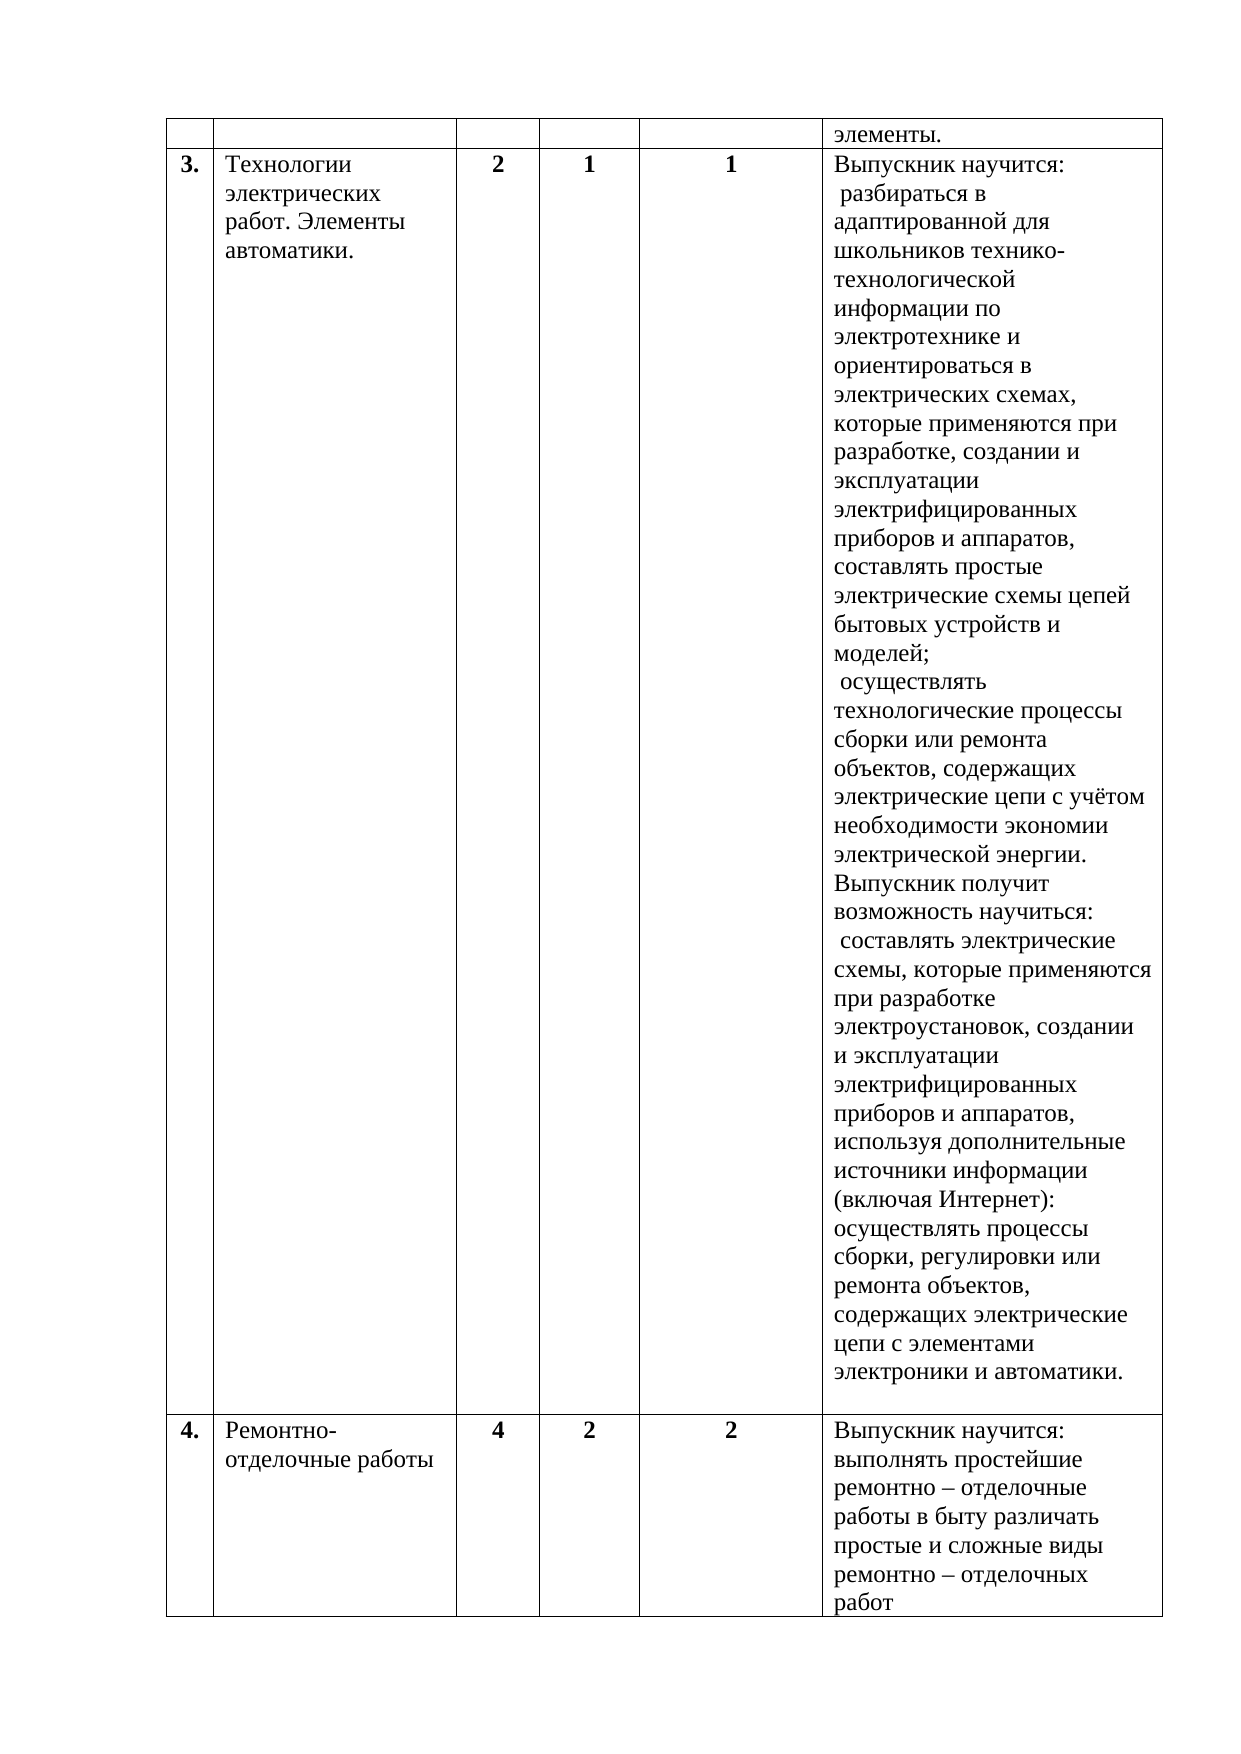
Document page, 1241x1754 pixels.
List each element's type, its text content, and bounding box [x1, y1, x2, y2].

table_cell 5 [457, 119, 539, 148]
table_cell 2 [457, 149, 539, 1414]
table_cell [214, 1415, 456, 1616]
table_cell 3 [640, 119, 822, 148]
table_cell 1 [540, 149, 639, 1414]
table_cell 2 [540, 1415, 639, 1616]
table_cell 4 [457, 1415, 539, 1616]
table_cell 1 [640, 149, 822, 1414]
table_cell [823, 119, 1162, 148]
table_cell 3. [167, 149, 213, 1414]
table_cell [214, 119, 456, 148]
table_cell 2 [540, 119, 639, 148]
table_cell Выпускник научится: разбираться в адаптированной для школьников технико-технологической информации по электротехнике и ориентироваться в электрических схемах, которые применяются при разработке, создании и эксплуатации электрифицированных приборов и аппаратов, составлять простые электрические схемы цепей бытовых устройств и моделей; осуществлять технологические процессы сборки или ремонта объектов, содержащих электрические цепи с учётом необходимости экономии электрической энергии. Выпускник получит возможность научиться: составлять электрические схемы, которые применяются при разработке электроустановок, создании и эксплуатации электрифицированных приборов и аппаратов, используя дополнительные источники информации (включая Интернет): осуществлять процессы сборки, регулировки или ремонта объектов, содержащих электрические цепи с элементами электроники и автоматики. [823, 149, 1162, 1414]
table_cell 2 [640, 1415, 822, 1616]
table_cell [823, 1415, 1162, 1616]
table_cell 4. [167, 1415, 213, 1616]
table_cell 2. [167, 119, 213, 148]
table_cell Технологии электрических работ. Элементы автоматики. [214, 149, 456, 1414]
